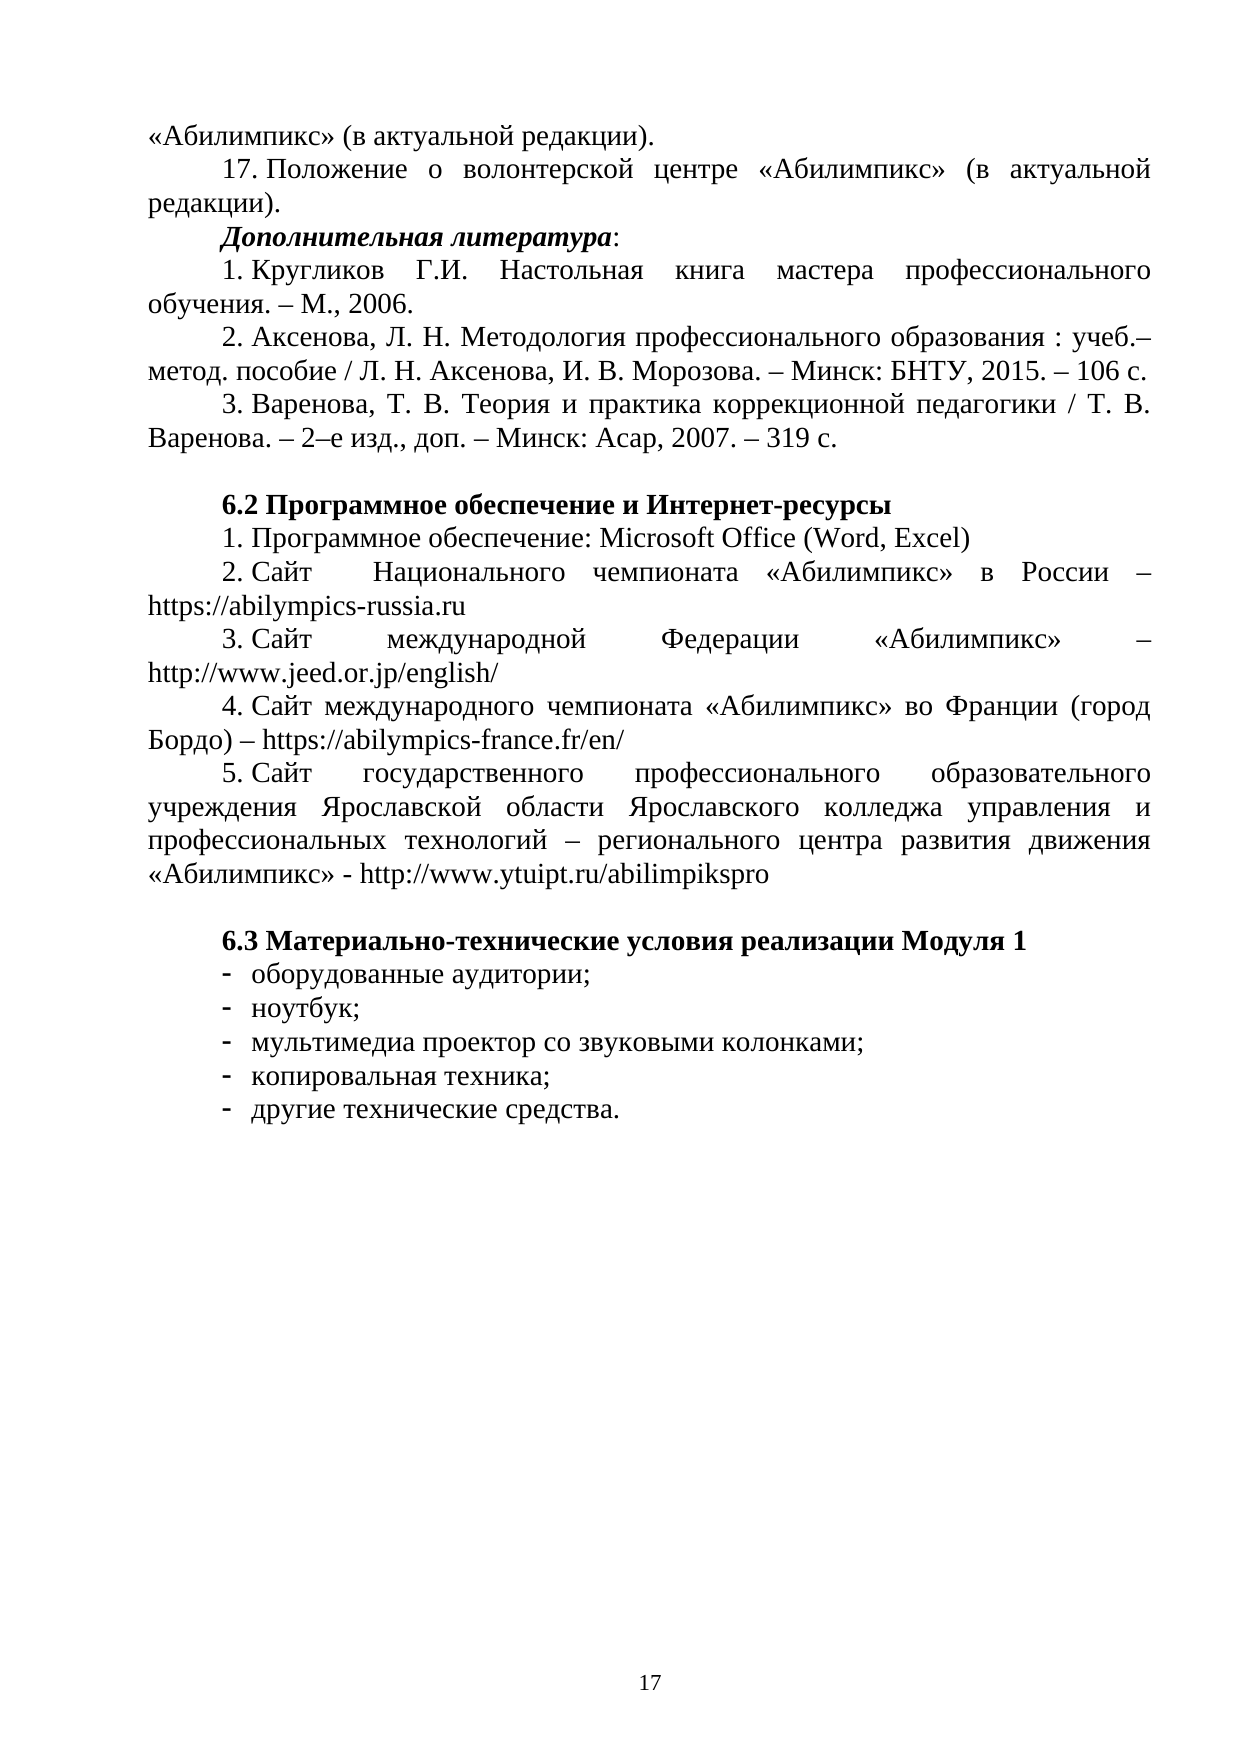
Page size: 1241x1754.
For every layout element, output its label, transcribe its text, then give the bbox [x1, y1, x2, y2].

text 6.2 Программное обеспечение и Интернет-ресурсы [148, 487, 1152, 521]
text 6.3 Материально-технические условия реализации Модуля 1 [148, 923, 1152, 957]
list Сайт международной Федерации «Абилимпикс» – http://www.jeed.or.jp/english/ [148, 621, 1152, 688]
list копировальная техника; [148, 1058, 1152, 1091]
list Варенова, Т. В. Теория и практика коррекционной педагогики / Т. В. Варенова. – 2–е изд., доп. – Минск: Асар, 2007. – 319 с. [148, 386, 1152, 453]
list Сайт Национального чемпионата «Абилимпикс» в России – https://abilуmpics-russia.ru [148, 554, 1152, 621]
list Кругликов Г.И. Настольная книга мастера профессионального обучения. – М., 2006. [148, 252, 1152, 319]
list Программное обеспечение: Microsoft Office (Word, Excel) [148, 521, 1152, 554]
list ноутбук; [148, 990, 1152, 1024]
text Дополнительная литература: [148, 219, 1152, 252]
list оборудованные аудитории; [148, 957, 1152, 990]
list мультимедиа проектор со звуковыми колонками; [148, 1024, 1152, 1058]
list Сайт государственного профессионального образовательного учреждения Ярославской области Ярославского колледжа управления и профессиональных технологий – регионального центра развития движения «Абилимпикс» - http://www.ytuipt.ru/abilimpikspro [148, 755, 1152, 889]
list Аксенова, Л. Н. Методология профессионального образования : учеб.– метод. пособие / Л. Н. Аксенова, И. В. Морозова. – Минск: БНТУ, 2015. – 106 с. [148, 319, 1152, 386]
list Положение о волонтерской центре «Абилимпикс» (в актуальной редакции). [148, 152, 1152, 219]
list другие технические средства. [148, 1091, 1152, 1125]
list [148, 118, 1152, 152]
list Сайт международного чемпионата «Абилимпикс» во Франции (город Бордо) – https://abilympics-france.fr/en/ [148, 688, 1152, 755]
